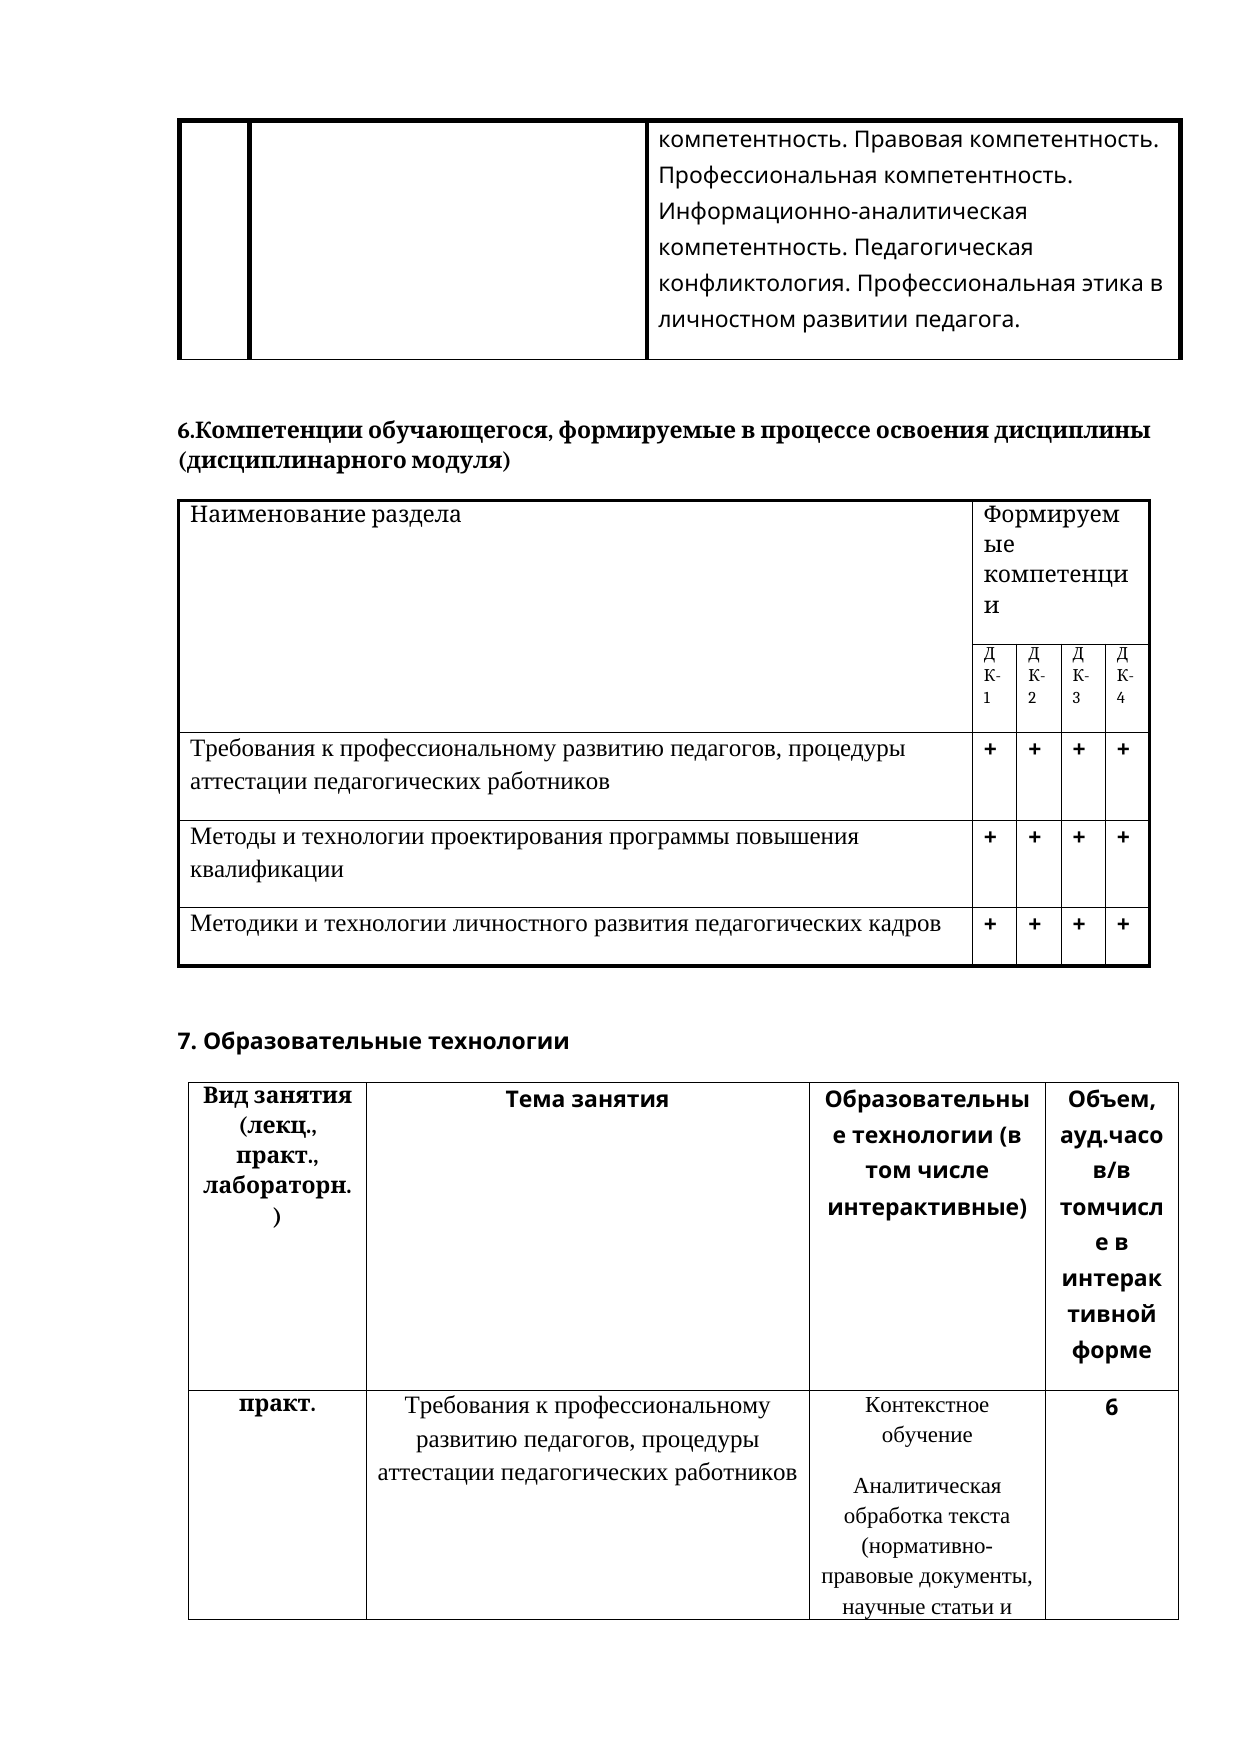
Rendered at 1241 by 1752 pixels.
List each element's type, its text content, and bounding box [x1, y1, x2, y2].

table_header Формируемые компетенции [973, 502, 1148, 643]
table_header Наименование раздела [180, 502, 972, 732]
table_cell 6 [1046, 1391, 1178, 1619]
table_header Тема занятия [367, 1083, 809, 1390]
table_header Образовательные технологии (в том числе интерактивные) [810, 1083, 1045, 1390]
table_header Объем, ауд.часов/в томчисле в интерактивной форме [1046, 1083, 1178, 1390]
table_header Вид занятия (лекц., практ., лабораторн.) [189, 1083, 366, 1390]
table_cell + [1017, 821, 1061, 907]
table_cell + [1017, 733, 1061, 820]
table_cell Методы и технологии проектирования программы повышения квалификации [180, 821, 972, 907]
table_cell Методики и технологии личностного развития педагогических кадров [180, 908, 972, 964]
table_cell + [1106, 733, 1148, 820]
table_cell + [973, 821, 1016, 907]
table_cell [649, 123, 1178, 358]
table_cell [810, 1391, 1045, 1619]
table_cell + [1017, 908, 1061, 964]
table_cell + [973, 733, 1016, 820]
table_cell Требования к профессиональному развитию педагогов, процедуры аттестации педагогических работников [180, 733, 972, 820]
table_cell + [1062, 821, 1105, 907]
table_cell + [973, 908, 1016, 964]
text 7. Образовательные технологии [177, 1025, 1152, 1057]
text 6.Компетенции обучающегося, формируемые в процессе освоения дисциплины (дисциплинарного модуля) [177, 417, 1152, 474]
table_cell + [1062, 908, 1105, 964]
table_cell ДК-2 [1017, 645, 1061, 732]
table_cell ДК-3 [1062, 645, 1105, 732]
table_cell + [1062, 733, 1105, 820]
table_cell практ. [189, 1391, 366, 1619]
table_cell ДК-4 [1106, 645, 1148, 732]
table_cell ДК-1 [973, 645, 1016, 732]
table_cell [367, 1391, 809, 1619]
table_cell 3 [182, 123, 247, 358]
table_cell + [1106, 821, 1148, 907]
table_cell + [1106, 908, 1148, 964]
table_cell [252, 123, 645, 358]
